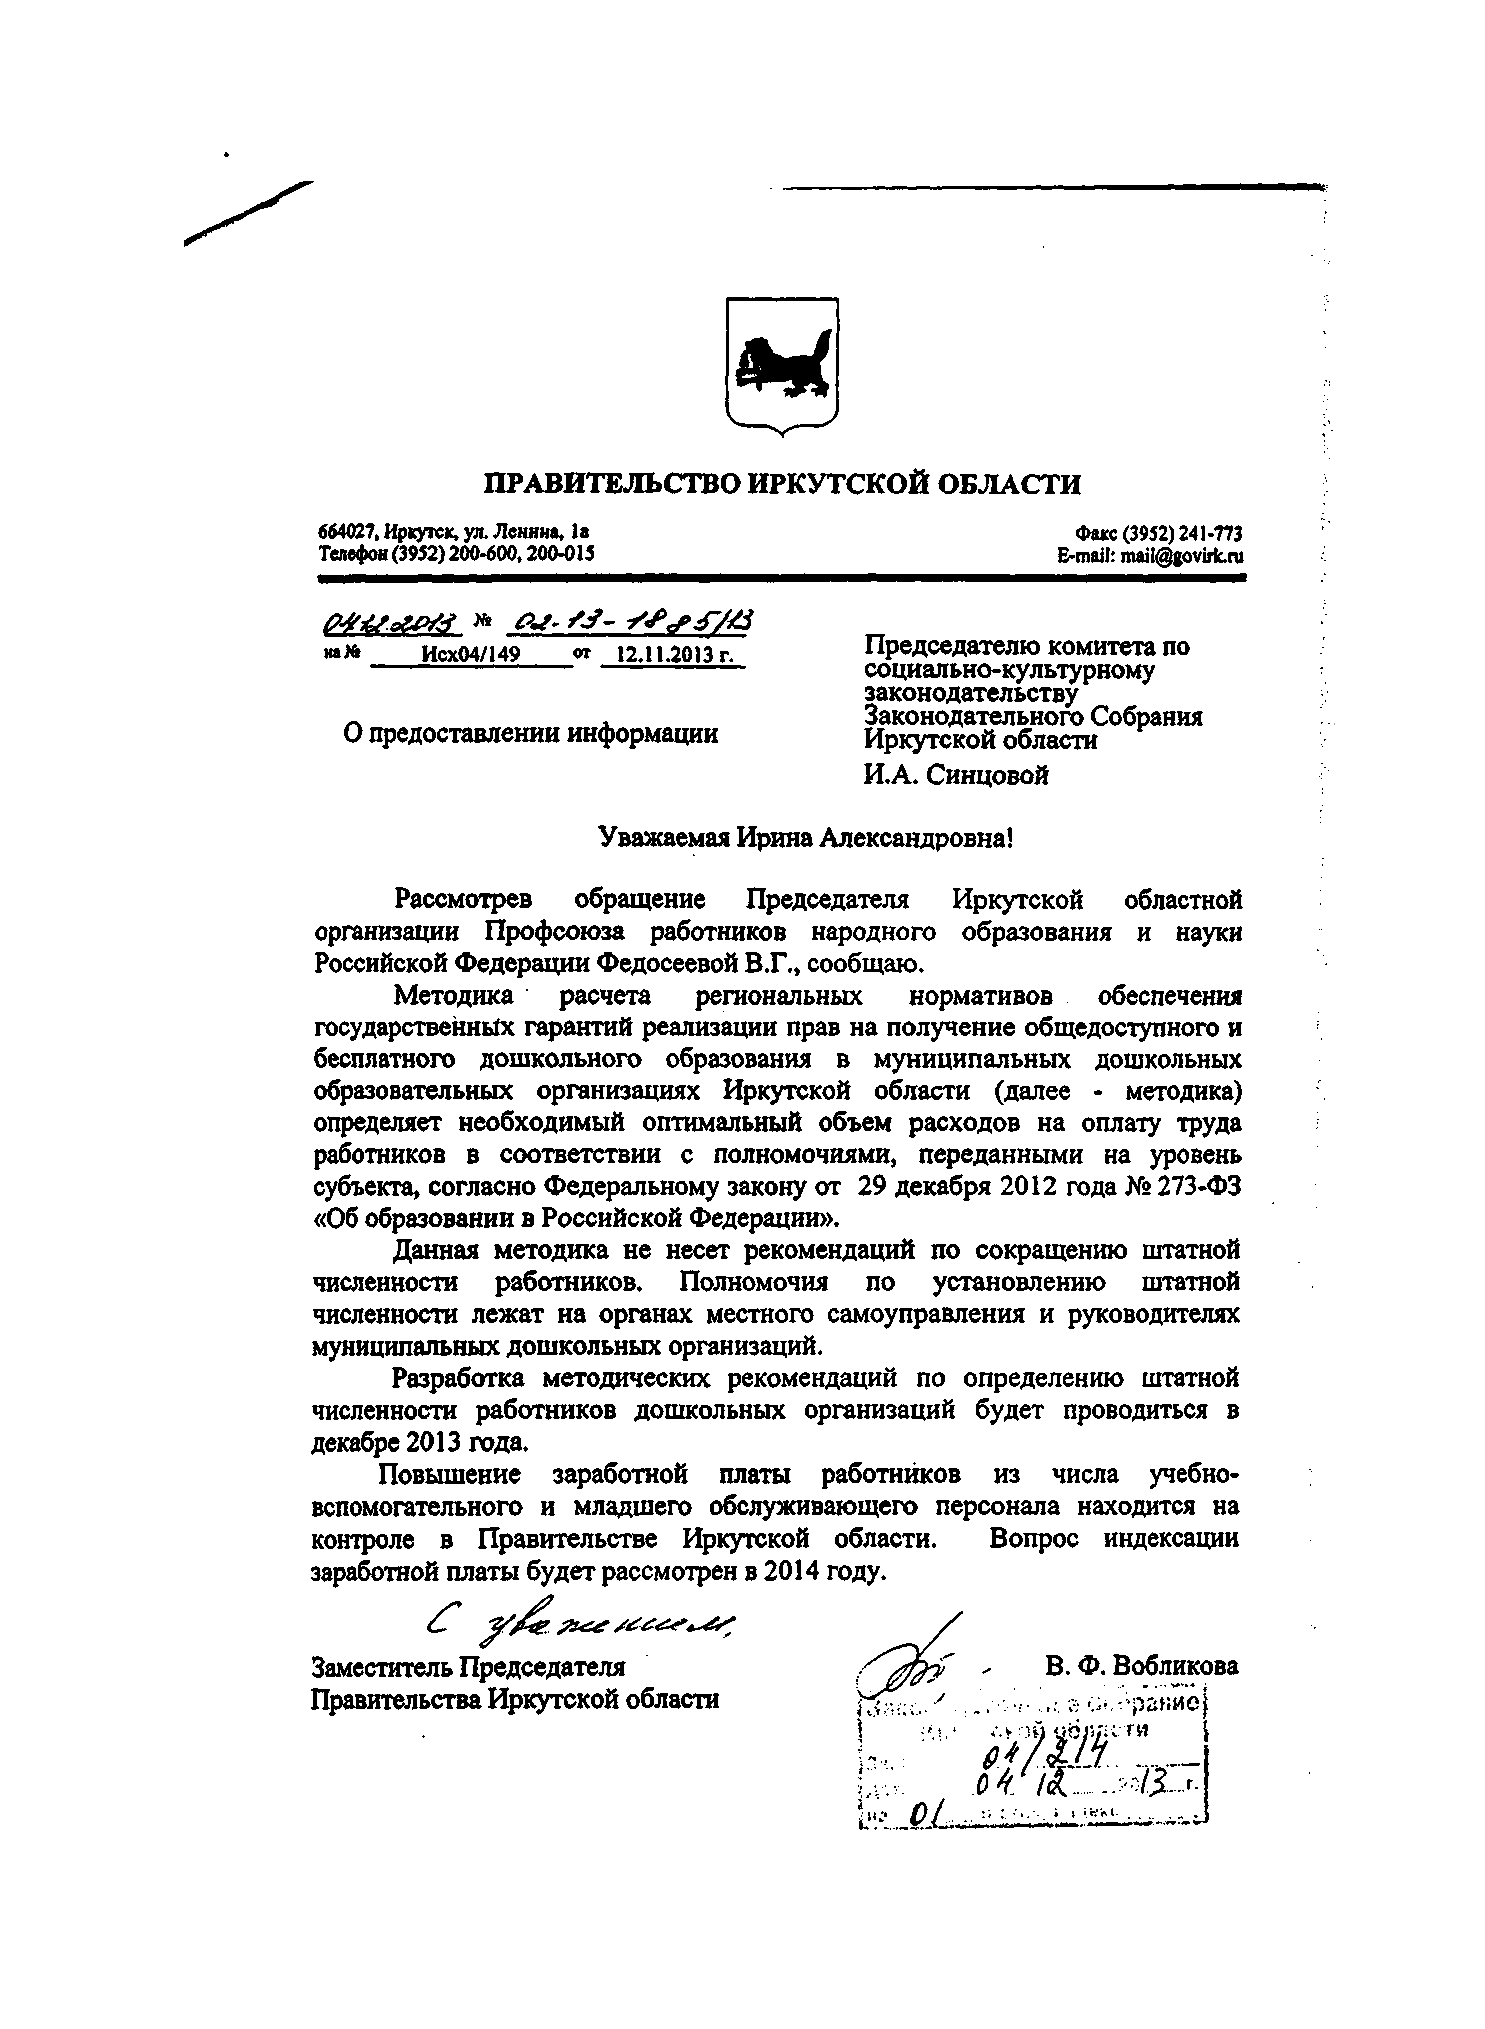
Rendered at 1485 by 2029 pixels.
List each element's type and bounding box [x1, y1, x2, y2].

picture [150, 150, 1335, 1879]
